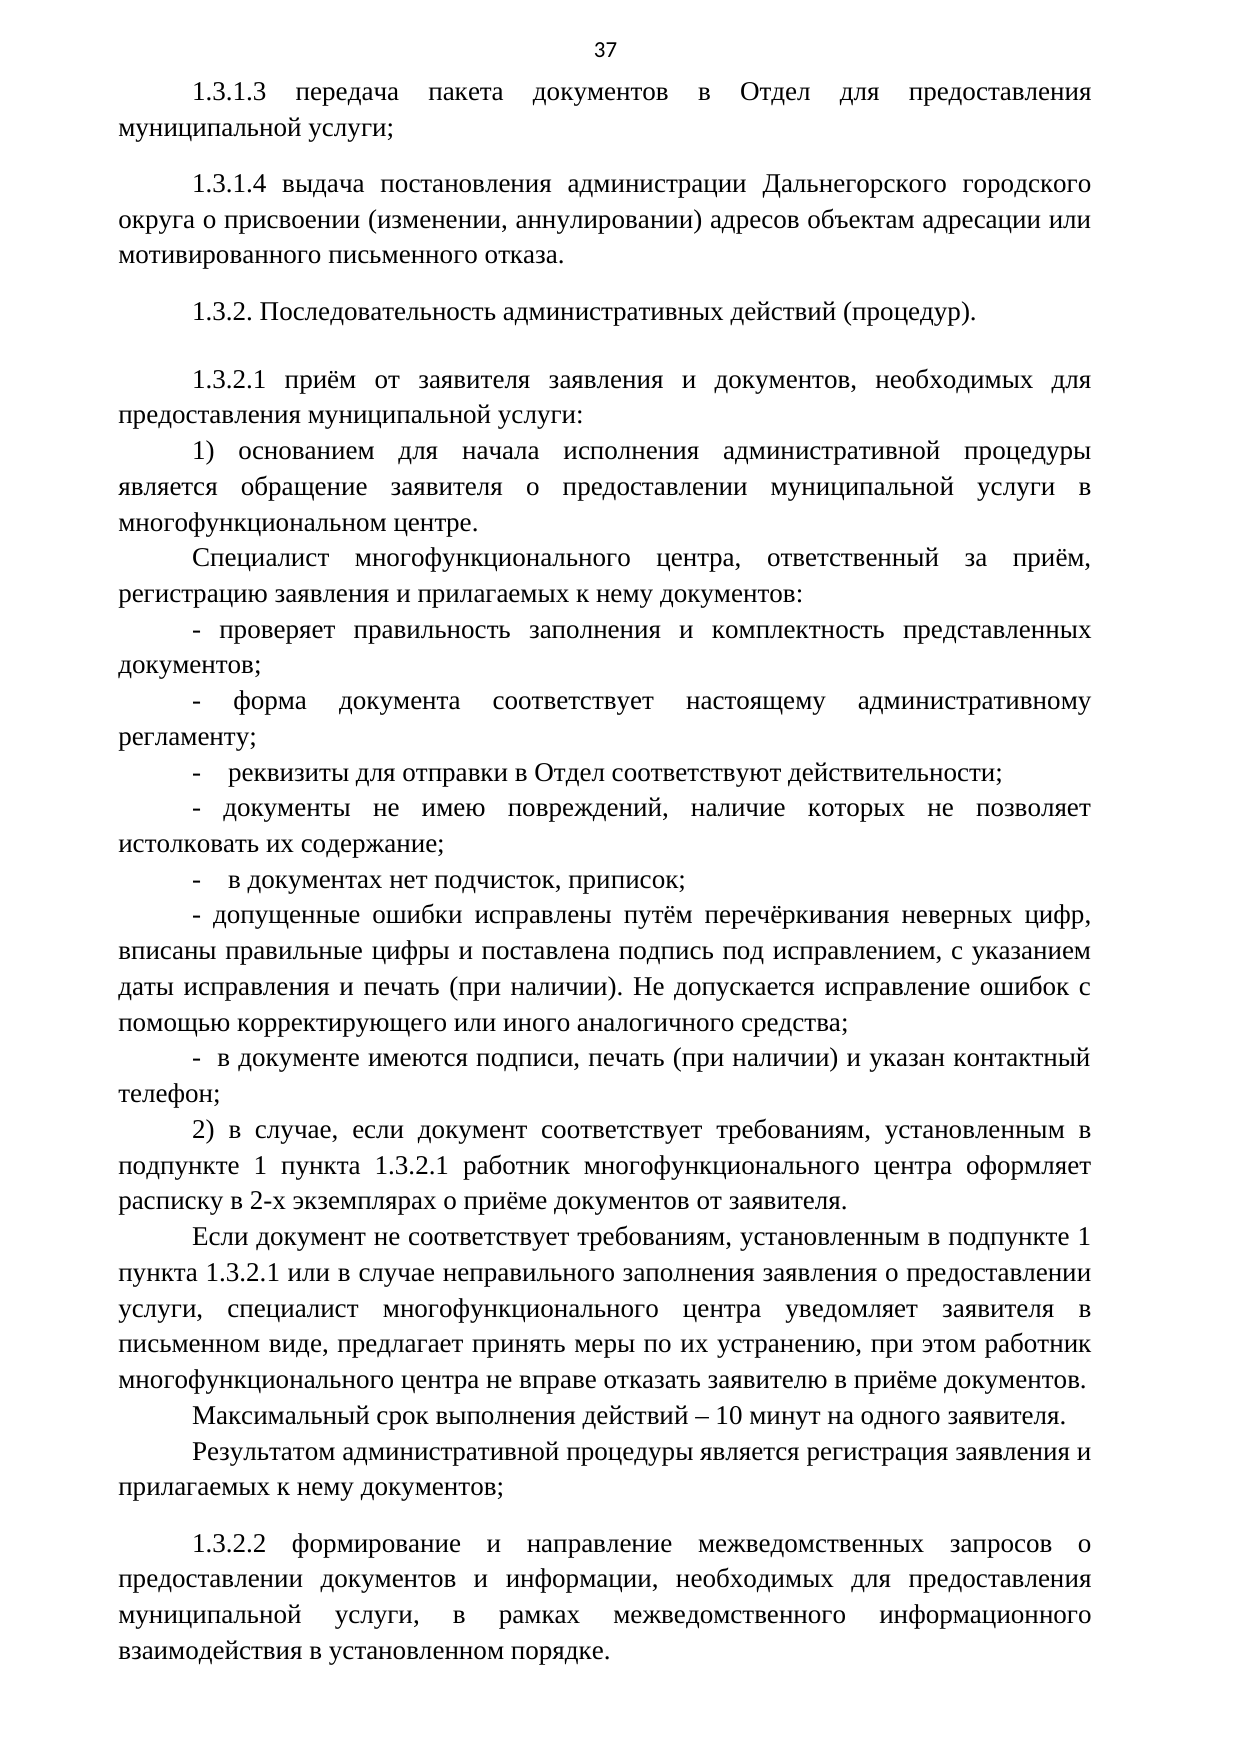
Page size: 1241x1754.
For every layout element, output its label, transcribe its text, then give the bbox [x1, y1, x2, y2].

text 1.3.2.2 формирование и направление межведомственных запросов о предоставлении документов и информации, необходимых для предоставления муниципальной услуги, в рамках межведомственного информационного взаимодействия в установленном порядке. [118, 1527, 1092, 1665]
text - в документах нет подчисток, приписок; [118, 863, 1092, 894]
text - допущенные ошибки исправлены путём перечёркивания неверных цифр, вписаны правильные цифры и поставлена подпись под исправлением, с указанием даты исправления и печать (при наличии). Не допускается исправление ошибок с помощью корректирующего или иного аналогичного средства; [118, 899, 1092, 1037]
text - проверяет правильность заполнения и комплектность представленных документов; [118, 613, 1092, 680]
text - в документе имеются подписи, печать (при наличии) и указан контактный телефон; [118, 1042, 1092, 1108]
text 1.3.1.4 выдача постановления администрации Дальнегорского городского округа о присвоении (изменении, аннулировании) адресов объектам адресации или мотивированного письменного отказа. [118, 167, 1092, 270]
text Результатом административной процедуры является регистрация заявления и прилагаемых к нему документов; [118, 1434, 1092, 1501]
text 2) в случае, если документ соответствует требованиям, установленным в подпункте 1 пункта 1.3.2.1 работник многофункционального центра оформляет расписку в 2-х экземплярах о приёме документов от заявителя. [118, 1113, 1092, 1216]
text Специалист многофункционального центра, ответственный за приём, регистрацию заявления и прилагаемых к нему документов: [118, 541, 1092, 608]
text - реквизиты для отправки в Отдел соответствуют действительности; [118, 756, 1092, 787]
text - форма документа соответствует настоящему административному регламенту; [118, 684, 1092, 751]
text Если документ не соответствует требованиям, установленным в подпункте 1 пункта 1.3.2.1 или в случае неправильного заполнения заявления о предоставлении услуги, специалист многофункционального центра уведомляет заявителя в письменном виде, предлагает принять меры по их устранению, при этом работник многофункционального центра не вправе отказать заявителю в приёме документов. [118, 1220, 1092, 1394]
text 1) основанием для начала исполнения административной процедуры является обращение заявителя о предоставлении муниципальной услуги в многофункциональном центре. [118, 434, 1092, 537]
text - документы не имею повреждений, наличие которых не позволяет истолковать их содержание; [118, 791, 1092, 858]
text 1.3.1.3 передача пакета документов в Отдел для предоставления муниципальной услуги; [118, 75, 1092, 142]
text 1.3.2.1 приём от заявителя заявления и документов, необходимых для предоставления муниципальной услуги: [118, 363, 1092, 429]
text Максимальный срок выполнения действий – 10 минут на одного заявителя. [118, 1399, 1092, 1430]
text 1.3.2. Последовательность административных действий (процедур). [118, 295, 1092, 326]
